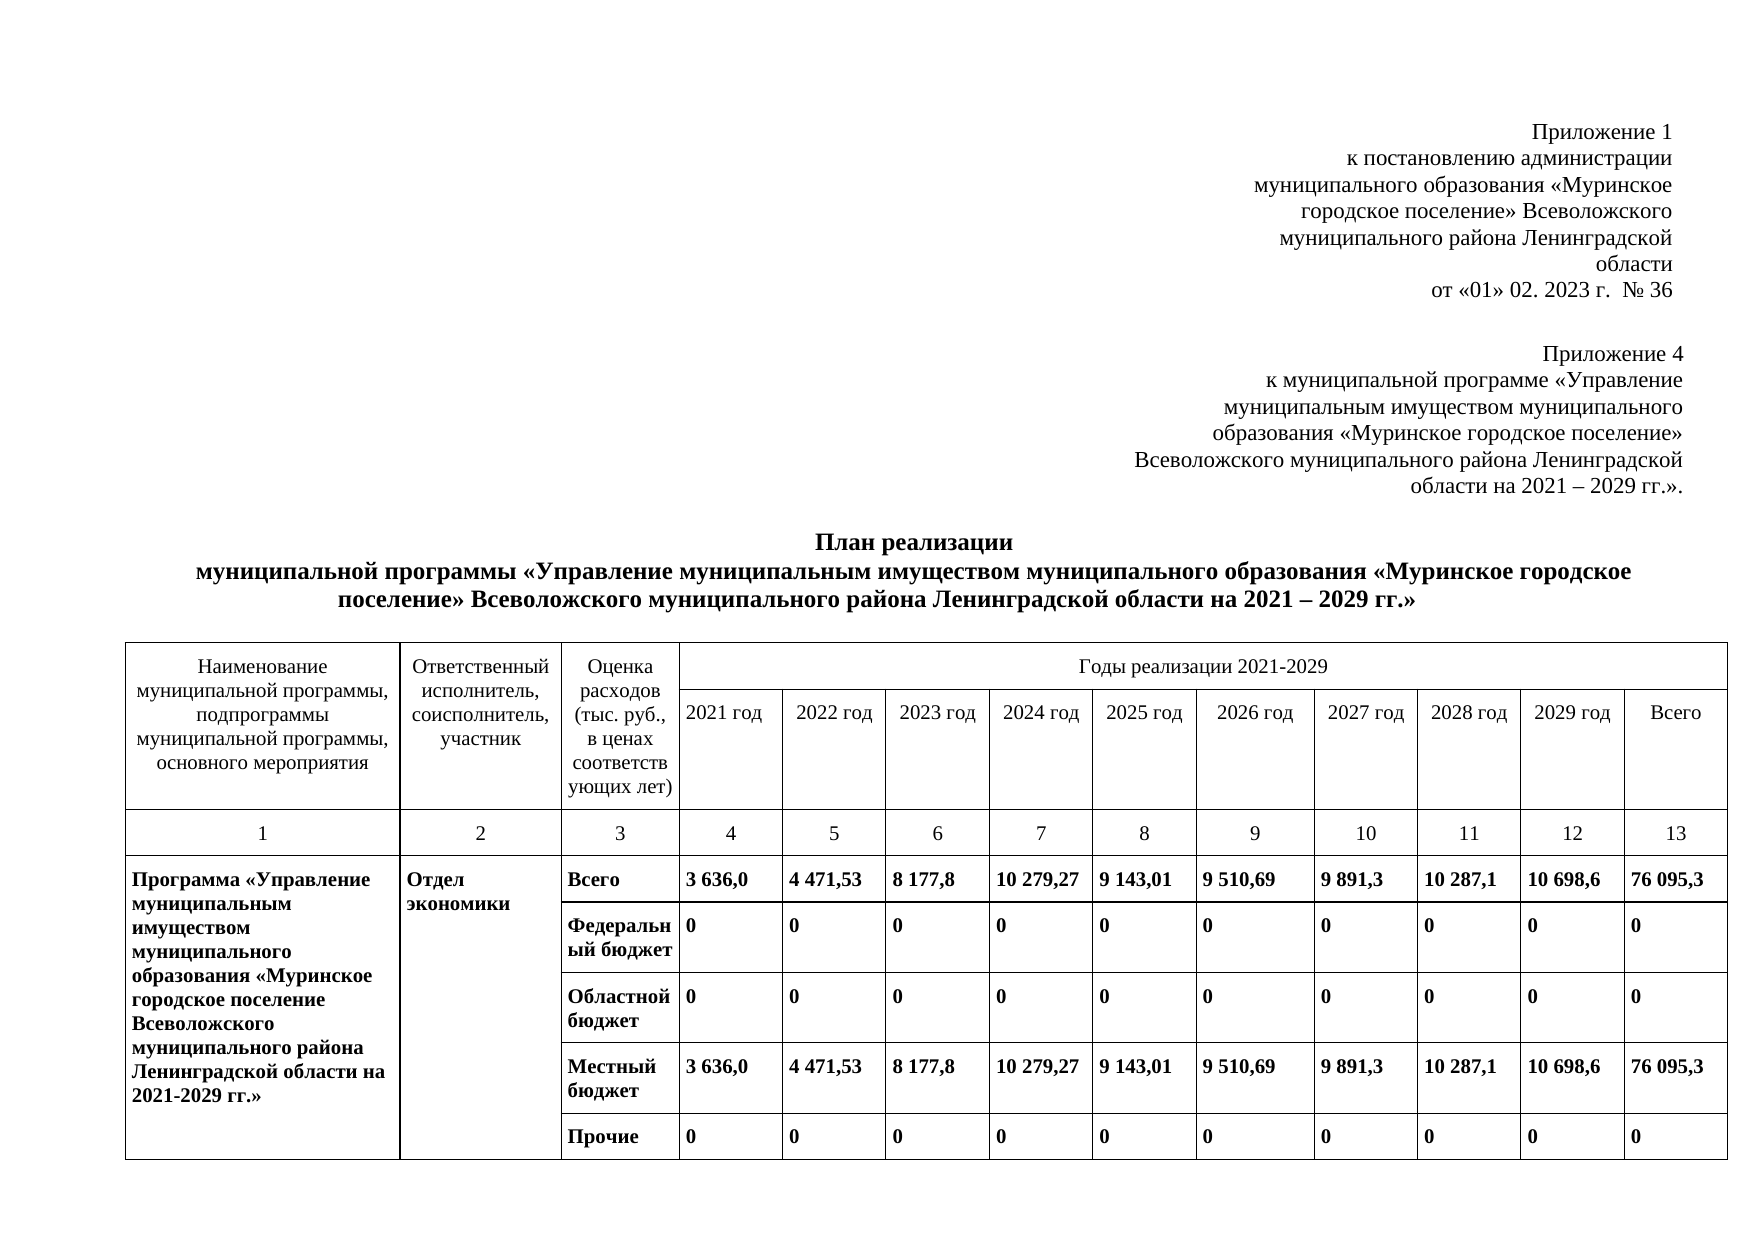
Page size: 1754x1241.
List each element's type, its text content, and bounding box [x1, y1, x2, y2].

table_cell 3 636,0 [680, 1043, 782, 1113]
table_cell 10 287,1 [1418, 856, 1520, 901]
table_cell Местный бюджет [562, 1043, 679, 1113]
table_cell 76 095,3 [1625, 1043, 1727, 1113]
table_cell 10 [1315, 810, 1417, 855]
table_cell Программа «Управление муниципальным имуществом муниципального образования «Муринское городское поселение Всеволожского муниципального района Ленинградской области на 2021-2029 гг.» [126, 856, 399, 1159]
table_cell 9 510,69 [1197, 1043, 1314, 1113]
table_cell 0 [886, 973, 989, 1042]
table_cell 0 [783, 1114, 885, 1159]
table_cell 9 [1197, 810, 1314, 855]
table_cell 0 [990, 1114, 1092, 1159]
table_cell 10 698,6 [1521, 1043, 1624, 1113]
table_cell 0 [886, 903, 989, 972]
table_cell 4 [680, 810, 782, 855]
table_cell 0 [886, 1114, 989, 1159]
table_cell 0 [1093, 973, 1196, 1042]
table_cell Всего [1625, 690, 1727, 809]
table_header Годы реализации 2021-2029 [680, 643, 1727, 688]
table_cell 2021 год [680, 690, 782, 809]
table_cell 0 [680, 903, 782, 972]
table_cell 13 [1625, 810, 1727, 855]
table_cell Прочие источники [562, 1114, 679, 1159]
table_cell 4 471,53 [783, 856, 885, 901]
table_cell 0 [1315, 973, 1417, 1042]
table_cell 8 177,8 [886, 856, 989, 901]
text муниципальной программы «Управление муниципальным имуществом муниципального образования «Муринское городское поселение» Всеволожского муниципального района Ленинградской области на 2021 – 2029 гг.» [118, 556, 1636, 613]
table_cell 4 471,53 [783, 1043, 885, 1113]
table_cell 0 [1315, 1114, 1417, 1159]
table_cell от «01» 02. 2023 г. № 36 [1240, 276, 1683, 312]
table_cell 10 279,27 [990, 856, 1092, 901]
text Приложение 4 [118, 340, 1683, 367]
table_cell 7 [990, 810, 1092, 855]
table_cell 0 [1625, 1114, 1727, 1159]
table_cell 2025 год [1093, 690, 1196, 809]
table_header Приложение 1 к постановлению администрации муниципального образования «Муринское городское поселение» Всеволожского муниципального района Ленинградской области [1240, 118, 1683, 276]
table_header Оценка расходов (тыс. руб., в ценах соответствующих лет) [562, 643, 679, 809]
table_cell Всего [562, 856, 679, 901]
table_cell 9 891,3 [1315, 856, 1417, 901]
table_cell 2029 год [1521, 690, 1624, 809]
table_cell Федеральный бюджет [562, 903, 679, 972]
table_cell 0 [1521, 1114, 1624, 1159]
table_cell 8 177,8 [886, 1043, 989, 1113]
table_cell 6 [886, 810, 989, 855]
table_cell 9 143,01 [1093, 856, 1196, 901]
table_header Наименование муниципальной программы, подпрограммы муниципальной программы, основного мероприятия [126, 643, 399, 809]
table_cell 0 [1315, 903, 1417, 972]
table_cell Областной бюджет [562, 973, 679, 1042]
table_cell 10 698,6 [1521, 856, 1624, 901]
table_cell 0 [1197, 903, 1314, 972]
table_cell 2024 год [990, 690, 1092, 809]
table_cell 3 636,0 [680, 856, 782, 901]
text План реализации [118, 527, 1636, 556]
table_cell 0 [1418, 903, 1520, 972]
table_cell 0 [1625, 973, 1727, 1042]
table_cell 8 [1093, 810, 1196, 855]
table_cell 76 095,3 [1625, 856, 1727, 901]
table_cell 2026 год [1197, 690, 1314, 809]
table_cell 0 [990, 973, 1092, 1042]
table_cell 0 [1093, 903, 1196, 972]
table_cell 10 287,1 [1418, 1043, 1520, 1113]
table_cell 9 510,69 [1197, 856, 1314, 901]
table_cell 2023 год [886, 690, 989, 809]
table_cell 0 [783, 903, 885, 972]
table_cell 0 [1521, 903, 1624, 972]
table_cell 0 [990, 903, 1092, 972]
table_cell 2022 год [783, 690, 885, 809]
table_cell 11 [1418, 810, 1520, 855]
table_cell 0 [1197, 973, 1314, 1042]
table_cell 9 143,01 [1093, 1043, 1196, 1113]
table_cell 3 [562, 810, 679, 855]
table_cell 0 [1418, 973, 1520, 1042]
table_cell 0 [1197, 1114, 1314, 1159]
table_cell 0 [1418, 1114, 1520, 1159]
table_cell 0 [680, 973, 782, 1042]
table_cell 12 [1521, 810, 1624, 855]
text к муниципальной программе «Управление муниципальным имуществом муниципального образования «Муринское городское поселение» Всеволожского муниципального района Ленинградской области на 2021 – 2029 гг.». [1107, 367, 1683, 498]
table_cell 10 279,27 [990, 1043, 1092, 1113]
table_cell 0 [783, 973, 885, 1042]
table_cell 2 [401, 810, 561, 855]
table_cell 0 [1093, 1114, 1196, 1159]
table_cell 0 [1625, 903, 1727, 972]
table_cell 0 [680, 1114, 782, 1159]
table_header Ответственный исполнитель, соисполнитель, участник [401, 643, 561, 809]
table_cell 9 891,3 [1315, 1043, 1417, 1113]
table_cell 2027 год [1315, 690, 1417, 809]
table_cell 2028 год [1418, 690, 1520, 809]
table_cell Отдел экономики [401, 856, 561, 1159]
table_cell 0 [1521, 973, 1624, 1042]
table_cell 5 [783, 810, 885, 855]
table_cell 1 [126, 810, 399, 855]
